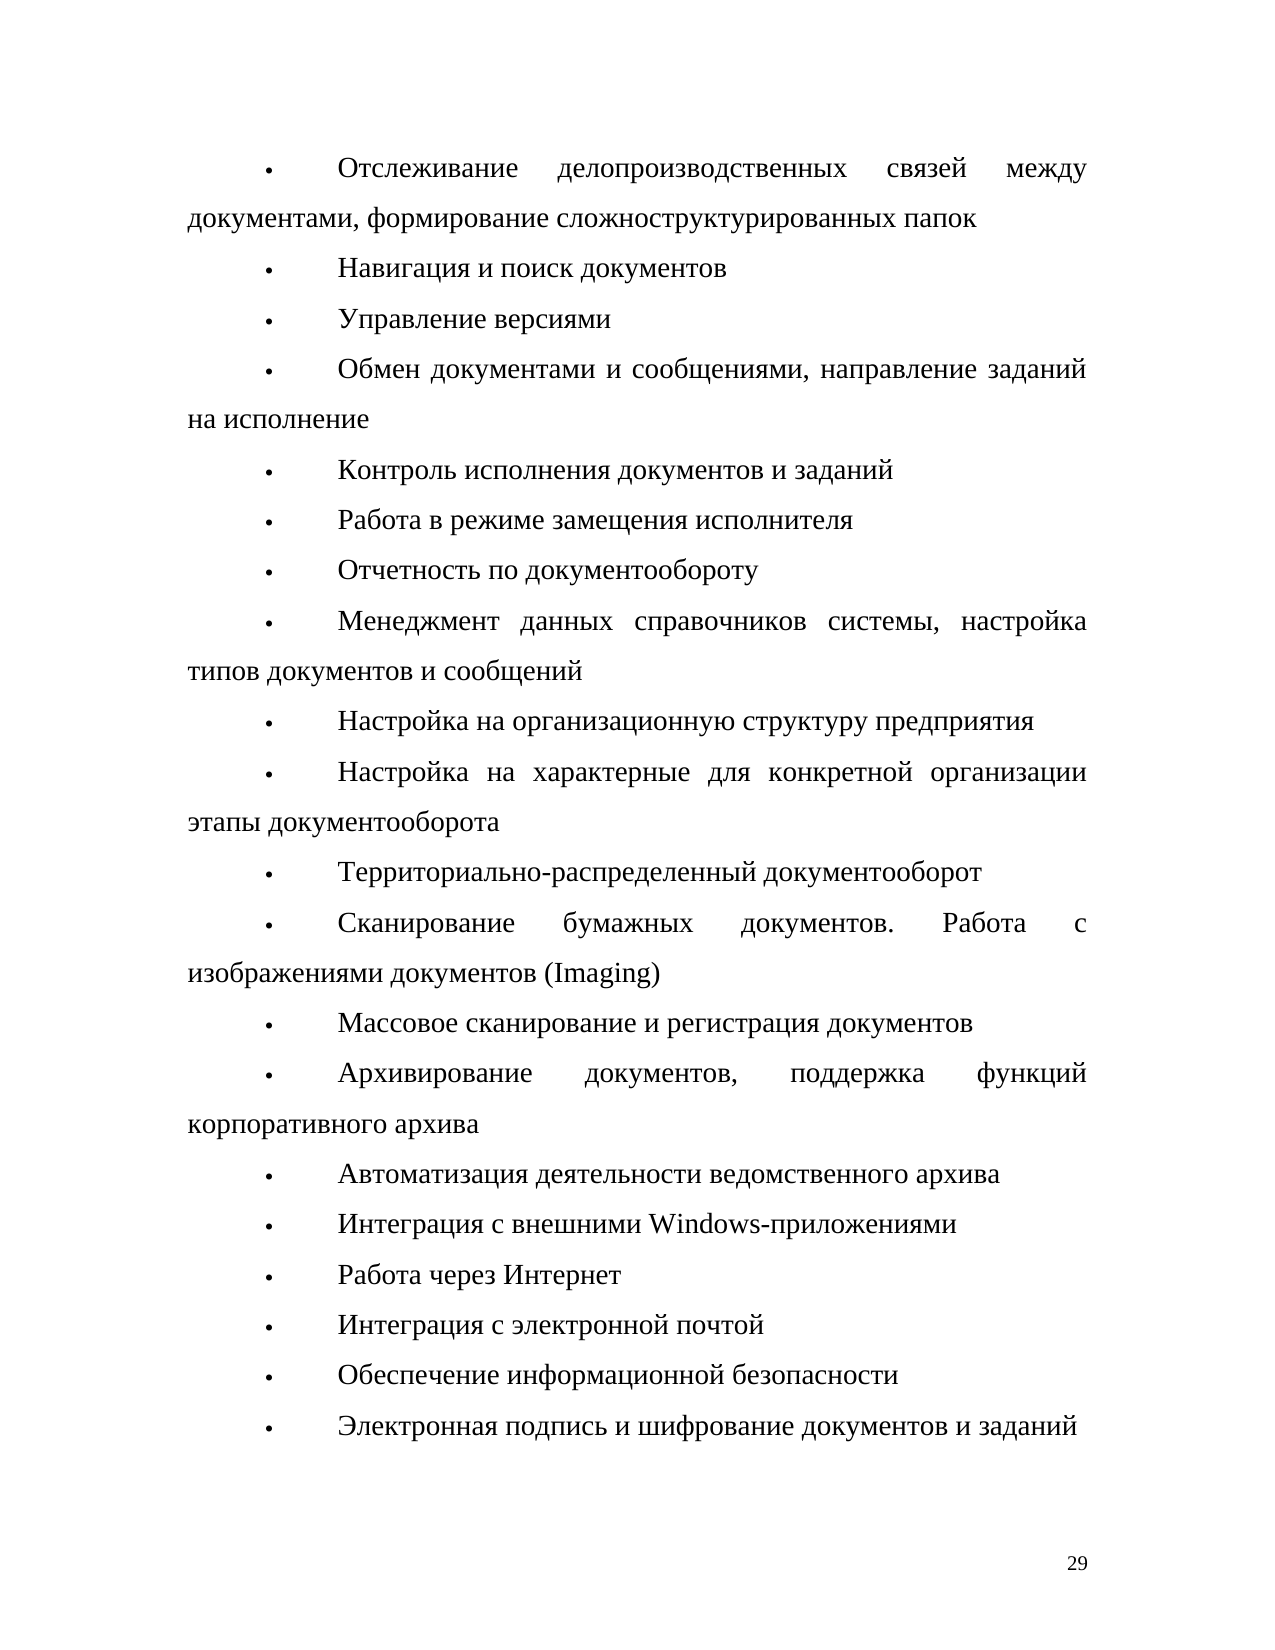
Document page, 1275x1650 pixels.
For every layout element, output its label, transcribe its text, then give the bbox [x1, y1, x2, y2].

text ∙ Навигация и поиск документов [187, 251, 1087, 284]
text ∙ Обеспечение информационной безопасности [187, 1357, 1087, 1391]
text ∙ Менеджмент данных справочников системы, настройка типов документов и сообщений [187, 603, 1087, 687]
text ∙ Управление версиями [187, 301, 1087, 334]
text ∙ Работа через Интернет [187, 1257, 1087, 1290]
text ∙ Обмен документами и сообщениями, направление заданий на исполнение [187, 351, 1087, 435]
text ∙ Настройка на характерные для конкретной организации этапы документооборота [187, 754, 1087, 838]
text ∙ Территориально-распределенный документооборот [187, 854, 1087, 888]
text ∙ Архивирование документов, поддержка функций корпоративного архива [187, 1056, 1087, 1139]
text ∙ Настройка на организационную структуру предприятия [187, 703, 1087, 737]
text ∙ Отслеживание делопроизводственных связей между документами, формирование сложноструктурированных папок [187, 150, 1087, 234]
text ∙ Автоматизация деятельности ведомственного архива [187, 1156, 1087, 1190]
text ∙ Интеграция с электронной почтой [187, 1307, 1087, 1341]
text ∙ Электронная подпись и шифрование документов и заданий [187, 1408, 1087, 1441]
text ∙ Отчетность по документообороту [187, 552, 1087, 586]
text ∙ Интеграция с внешними Windows-приложениями [187, 1207, 1087, 1240]
text ∙ Сканирование бумажных документов. Работа с изображениями документов (Imaging) [187, 905, 1087, 988]
text ∙ Работа в режиме замещения исполнителя [187, 502, 1087, 536]
text ∙ Контроль исполнения документов и заданий [187, 452, 1087, 485]
text ∙ Массовое сканирование и регистрация документов [187, 1005, 1087, 1039]
